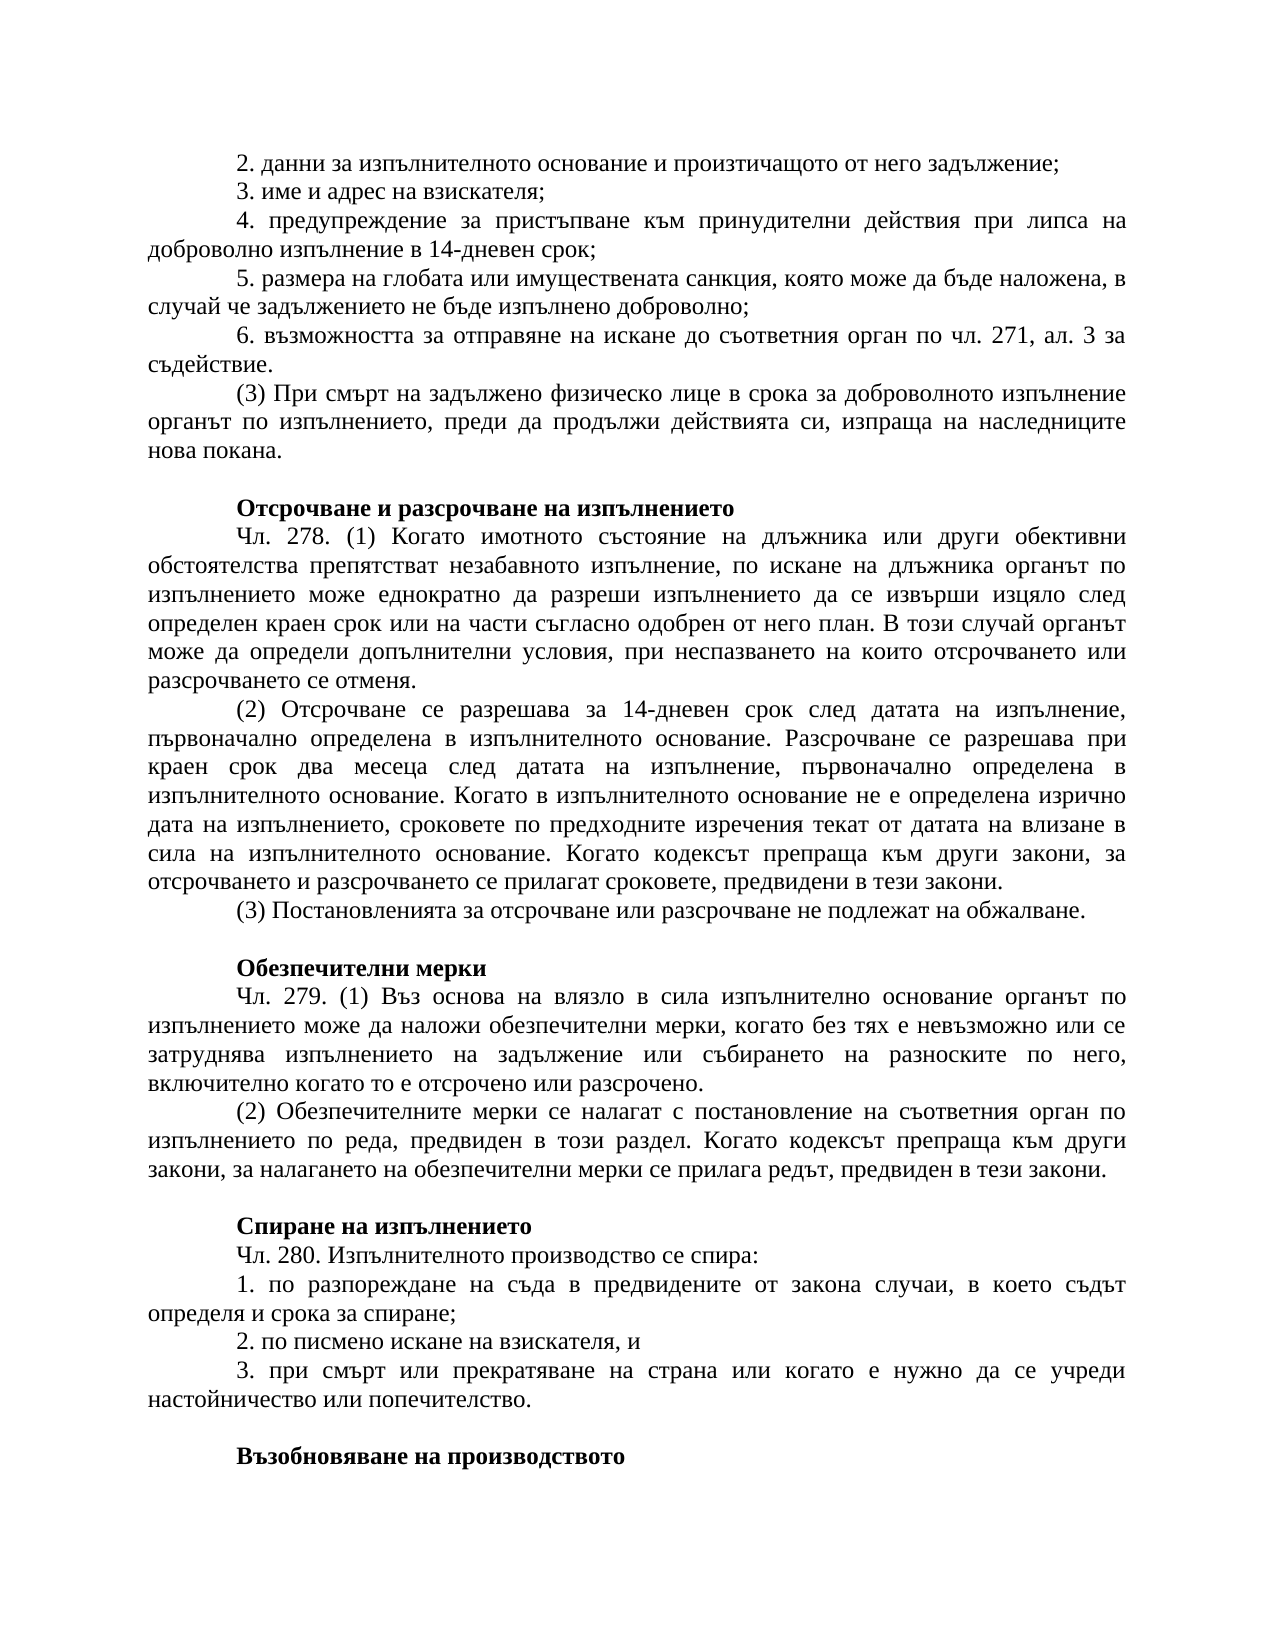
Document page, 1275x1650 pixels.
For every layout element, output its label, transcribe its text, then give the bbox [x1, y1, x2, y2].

text Възобновяване на производството [148, 1441, 1127, 1470]
text 6. възможността за отправяне на искане до съответния орган по чл. 271, ал. 3 за съдействие. [148, 320, 1127, 378]
text 3. име и адрес на взискателя; [148, 176, 1127, 205]
text Спиране на изпълнението [148, 1211, 1127, 1240]
text (3) При смърт на задължено физическо лице в срока за доброволното изпълнение органът по изпълнението, преди да продължи действията си, изпраща на наследниците нова покана. [148, 378, 1127, 464]
text Обезпечителни мерки [148, 953, 1127, 981]
text Чл. 280. Изпълнителното производство се спира: [148, 1240, 1127, 1269]
text 2. данни за изпълнителното основание и произтичащото от него задължение; [148, 148, 1127, 176]
text 2. по писмено искане на взискателя, и [148, 1326, 1127, 1355]
text 3. при смърт или прекратяване на страна или когато е нужно да се учреди настойничество или попечителство. [148, 1355, 1127, 1413]
text (3) Постановленията за отсрочване или разсрочване не подлежат на обжалване. [148, 895, 1127, 924]
text Чл. 278. (1) Когато имотното състояние на длъжника или други обективни обстоятелства препятстват незабавното изпълнение, по искане на длъжника органът по изпълнението може еднократно да разреши изпълнението да се извърши изцяло след определен краен срок или на части съгласно одобрен от него план. В този случай органът може да определи допълнителни условия, при неспазването на които отсрочването или разсрочването се отменя. [148, 521, 1127, 694]
text (2) Отсрочване се разрешава за 14-дневен срок след датата на изпълнение, първоначално определена в изпълнителното основание. Разсрочване се разрешава при краен срок два месеца след датата на изпълнение, първоначално определена в изпълнителното основание. Когато в изпълнителното основание не е определена изрично дата на изпълнението, сроковете по предходните изречения текат от датата на влизане в сила на изпълнителното основание. Когато кодексът препраща към други закони, за отсрочването и разсрочването се прилагат сроковете, предвидени в тези закони. [148, 694, 1127, 895]
text Отсрочване и разсрочване на изпълнението [148, 493, 1127, 521]
text Чл. 279. (1) Въз основа на влязло в сила изпълнително основание органът по изпълнението може да наложи обезпечителни мерки, когато без тях е невъзможно или се затруднява изпълнението на задължение или събирането на разноските по него, включително когато то е отсрочено или разсрочено. [148, 981, 1127, 1096]
text 1. по разпореждане на съда в предвидените от закона случаи, в което съдът определя и срока за спиране; [148, 1269, 1127, 1326]
text 4. предупреждение за пристъпване към принудителни действия при липса на доброволно изпълнение в 14-дневен срок; [148, 205, 1127, 263]
text 5. размера на глобата или имуществената санкция, която може да бъде наложена, в случай че задължението не бъде изпълнено доброволно; [148, 263, 1127, 320]
text (2) Обезпечителните мерки се налагат с постановление на съответния орган по изпълнението по реда, предвиден в този раздел. Когато кодексът препраща към други закони, за налагането на обезпечителни мерки се прилага редът, предвиден в тези закони. [148, 1096, 1127, 1183]
